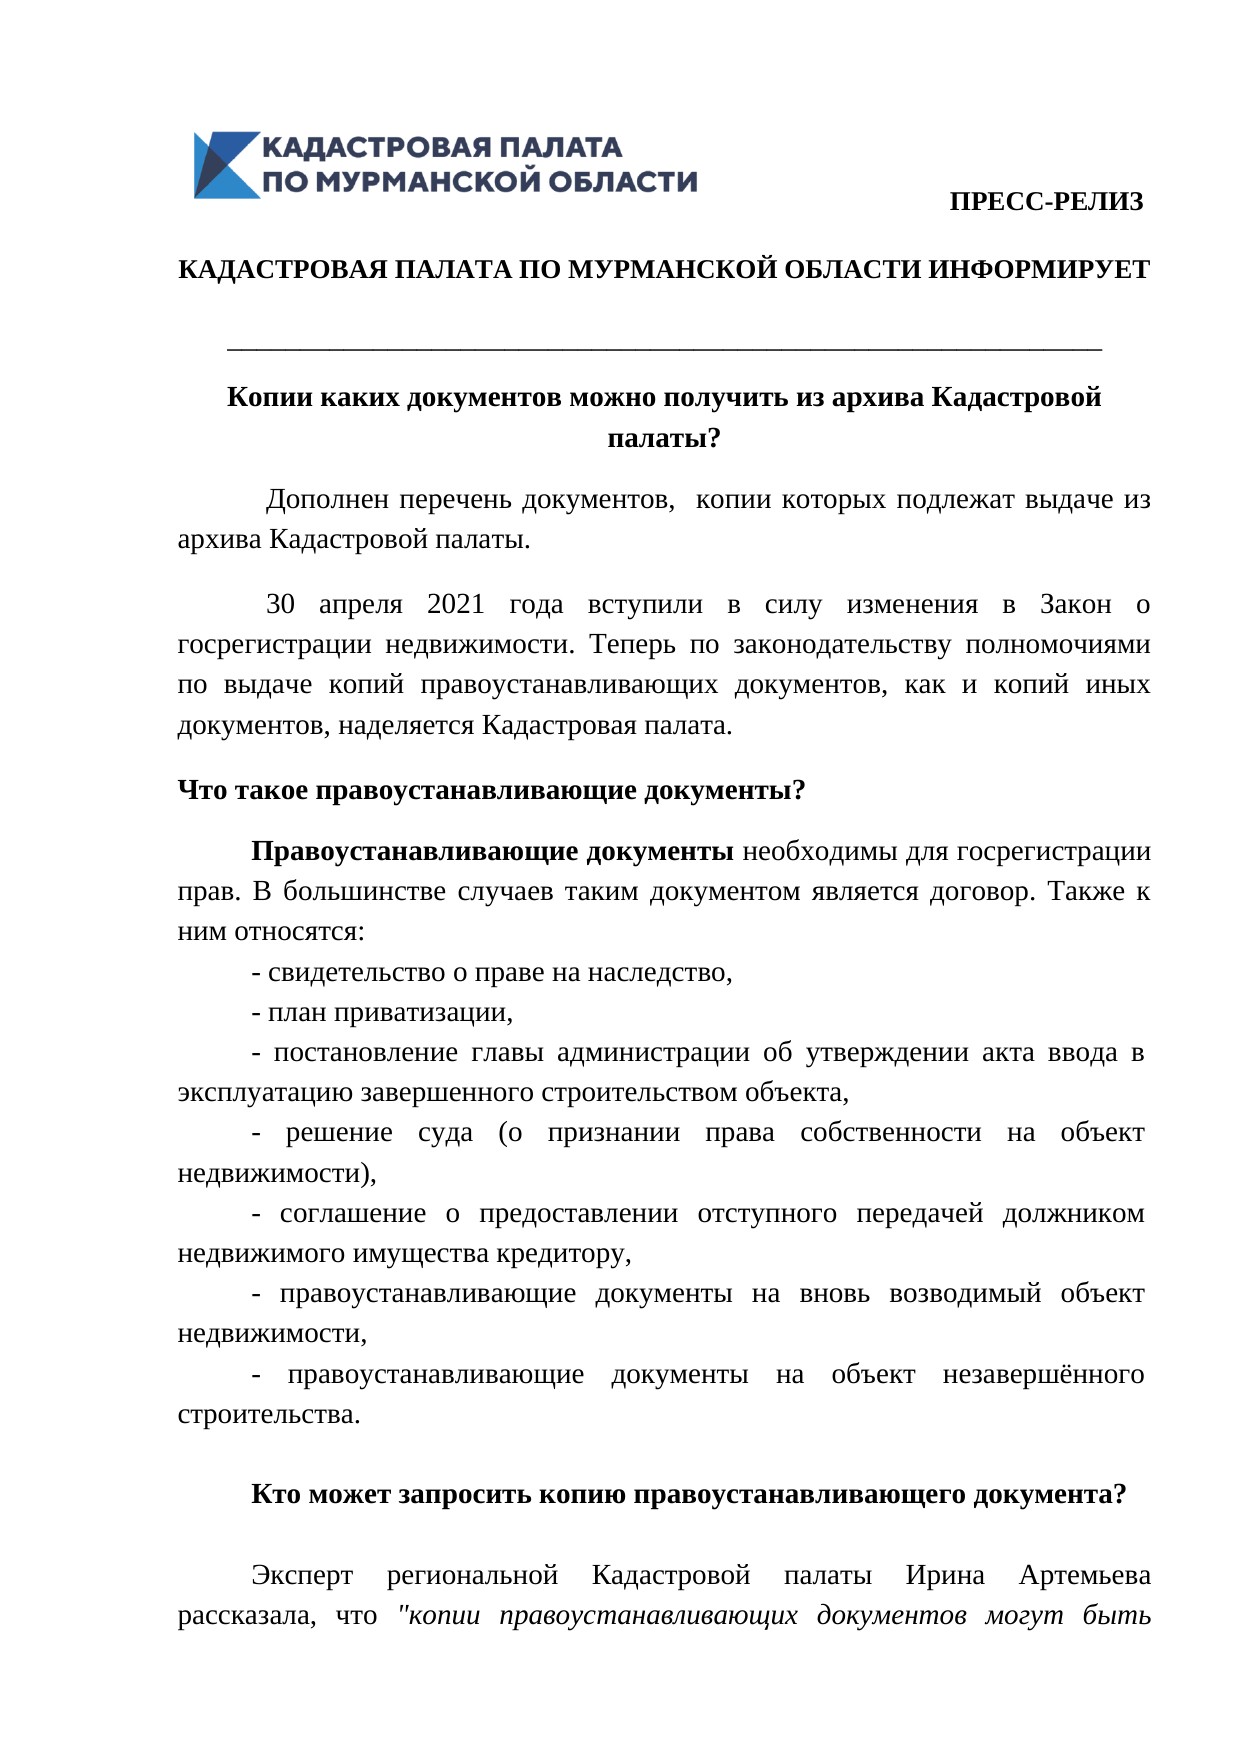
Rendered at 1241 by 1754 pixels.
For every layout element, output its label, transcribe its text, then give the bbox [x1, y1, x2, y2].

text Что такое правоустанавливающие документы? [177, 772, 1152, 806]
text Дополнен перечень документов, копии которых подлежат выдаче из архива Кадастровой палаты. [177, 481, 1152, 554]
text - правоустанавливающие документы на вновь возводимый объект недвижимости, [177, 1275, 1146, 1349]
text - план приватизации, [177, 994, 1146, 1027]
text Кто может запросить копию правоустанавливающего документа? [177, 1476, 1146, 1510]
text Копии каких документов можно получить из архива Кадастровой палаты? [177, 379, 1152, 453]
text - соглашение о предоставлении отступного передачей должником недвижимого имущества кредитору, [177, 1195, 1146, 1269]
picture [177, 118, 734, 211]
text ____________________________________________________________ [177, 320, 1152, 354]
text Правоустанавливающие документы необходимы для госрегистрации прав. В большинстве случаев таким документом является договор. Также к ним относятся: [177, 833, 1152, 947]
text - правоустанавливающие документы на объект незавершённого строительства. [177, 1356, 1146, 1429]
text КАДАСТРОВАЯ ПАЛАТА ПО МУРМАНСКОЙ ОБЛАСТИ ИНФОРМИРУЕТ [177, 253, 1152, 284]
text 30 апреля 2021 года вступили в силу изменения в Закон о госрегистрации недвижимости. Теперь по законодательству полномочиями по выдаче копий правоустанавливающих документов, как и копий иных документов, наделяется Кадастровая палата. [177, 586, 1152, 740]
text - решение суда (о признании права собственности на объект недвижимости), [177, 1114, 1146, 1188]
text - постановление главы администрации об утверждении акта ввода в эксплуатацию завершенного строительством объекта, [177, 1034, 1146, 1108]
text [177, 1557, 1152, 1631]
text - свидетельство о праве на наследство, [177, 954, 1146, 987]
